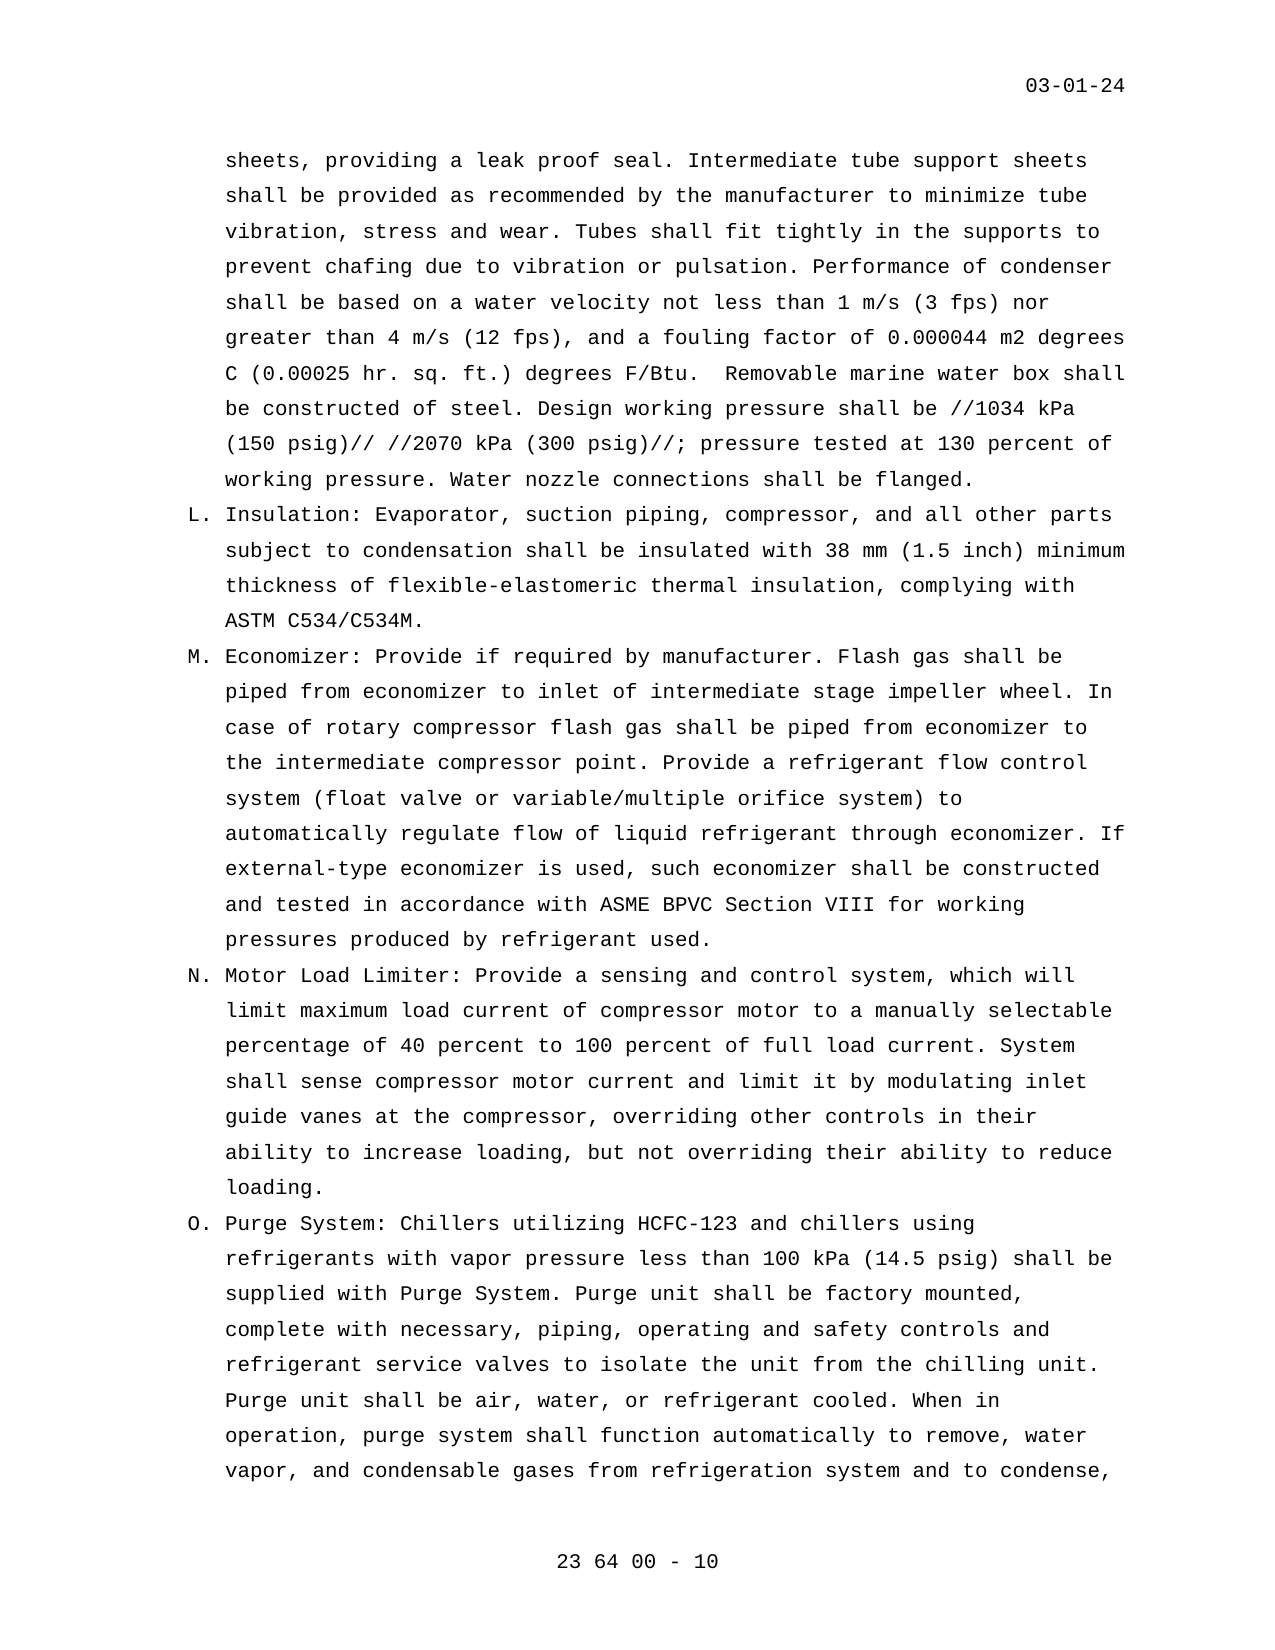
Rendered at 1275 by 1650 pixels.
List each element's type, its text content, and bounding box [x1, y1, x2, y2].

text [187, 1212, 1125, 1484]
text L. Insulation: Evaporator, suction piping, compressor, and all other parts subject to condensation shall be insulated with 38 mm (1.5 inch) minimum thickness of flexible-elastomeric thermal insulation, complying with ASTM C534/C534M. [187, 504, 1125, 634]
text N. Motor Load Limiter: Provide a sensing and control system, which will limit maximum load current of compressor motor to a manually selectable percentage of 40 percent to 100 percent of full load current. System shall sense compressor motor current and limit it by modulating inlet guide vanes at the compressor, overriding other controls in their ability to increase loading, but not overriding their ability to reduce loading. [187, 964, 1125, 1201]
text M. Economizer: Provide if required by manufacturer. Flash gas shall be piped from economizer to inlet of intermediate stage impeller wheel. In case of rotary compressor flash gas shall be piped from economizer to the intermediate compressor point. Provide a refrigerant flow control system (float valve or variable/multiple orifice system) to automatically regulate flow of liquid refrigerant through economizer. If external-type economizer is used, such economizer shall be constructed and tested in accordance with ASME BPVC Section VIII for working pressures produced by refrigerant used. [187, 646, 1125, 953]
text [187, 150, 1125, 492]
